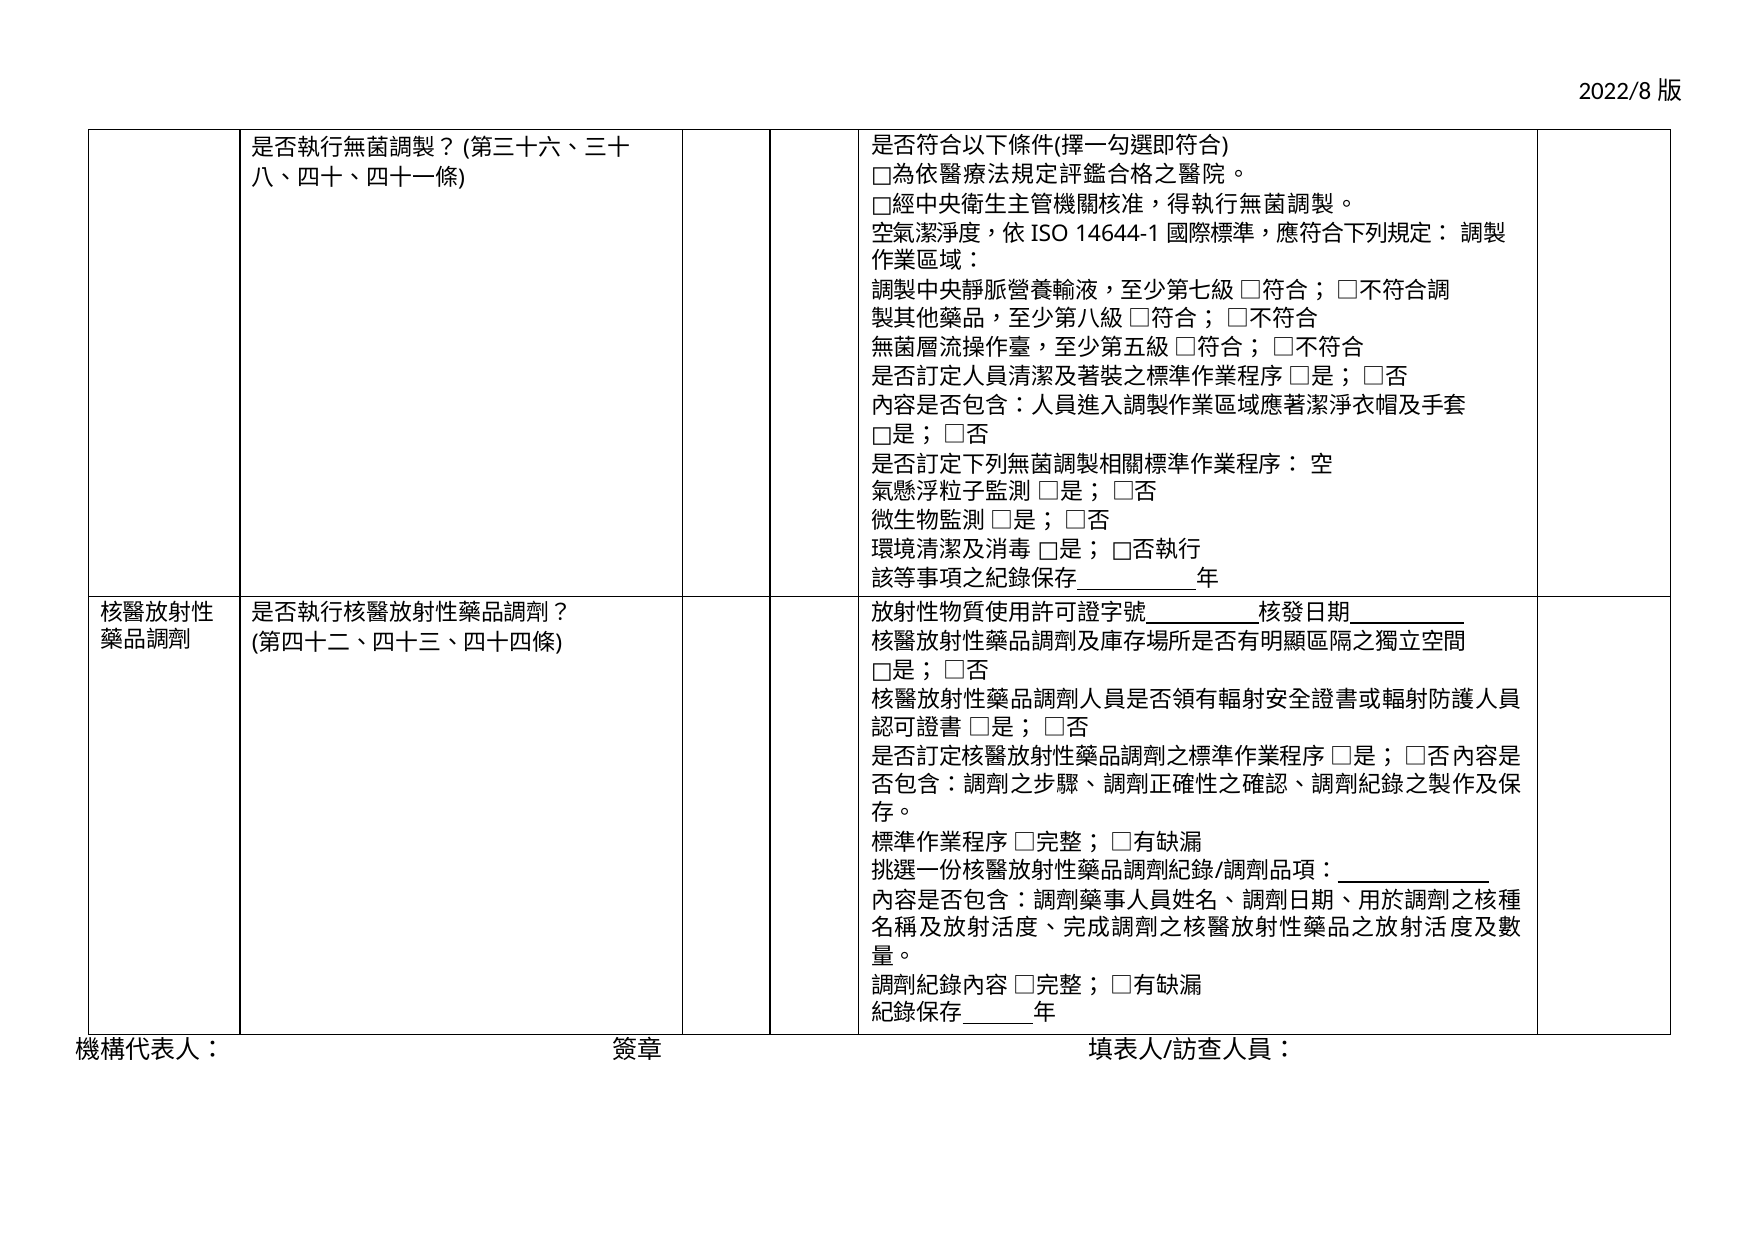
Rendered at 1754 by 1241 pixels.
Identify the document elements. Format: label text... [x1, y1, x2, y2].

table_cell 核醫放射性藥品調劑 [89, 597, 239, 1033]
table_header [89, 130, 239, 596]
table_header [1538, 130, 1670, 596]
table_cell [1538, 597, 1670, 1033]
table_header [771, 130, 858, 596]
table_header [683, 130, 769, 596]
table_cell [683, 597, 769, 1033]
text 機構代表人： 簽章 填表人/訪查人員： [75, 1034, 1691, 1065]
table_header 是否執行無菌調製？ (第三十六、三十八、四十、四十一條) [241, 130, 682, 596]
table_cell 是否執行核醫放射性藥品調劑？ (第四十二、四十三、四十四條) [241, 597, 682, 1033]
table_header 是否符合以下條件(擇一勾選即符合) □為依醫療法規定評鑑合格之醫院。 □經中央衛生主管機關核准，得執行無菌調製。 空氣潔淨度，依 ISO 14644-1 國際標準，應符合下列規定： 調製作業區域： 調製中央靜脈營養輸液，至少第七級 □符合； □不符合調製其他藥品，至少第八級 □符合； □不符合 無菌層流操作臺，至少第五級 □符合； □不符合 是否訂定人員清潔及著裝之標準作業程序 □是； □否 內容是否包含：人員進入調製作業區域應著潔淨衣帽及手套 □是； □否 是否訂定下列無菌調製相關標準作業程序： 空氣懸浮粒子監測 □是； □否 微生物監測 □是； □否 環境清潔及消毒 □是； □否執行該等事項之紀錄保存 年 [859, 130, 1537, 596]
table_cell 放射性物質使用許可證字號 核發日期 核醫放射性藥品調劑及庫存場所是否有明顯區隔之獨立空間 □是； □否 核醫放射性藥品調劑人員是否領有輻射安全證書或輻射防護人員認可證書 □是； □否 是否訂定核醫放射性藥品調劑之標準作業程序 □是； □否內容是否包含：調劑之步驟、調劑正確性之確認、調劑紀錄之製作及保存。 標準作業程序 □完整； □有缺漏 挑選一份核醫放射性藥品調劑紀錄/調劑品項： 內容是否包含：調劑藥事人員姓名、調劑日期、用於調劑之核種名稱及放射活度、完成調劑之核醫放射性藥品之放射活度及數量。 調劑紀錄內容 □完整； □有缺漏 紀錄保存 年 [859, 597, 1537, 1033]
table_cell [771, 597, 858, 1033]
